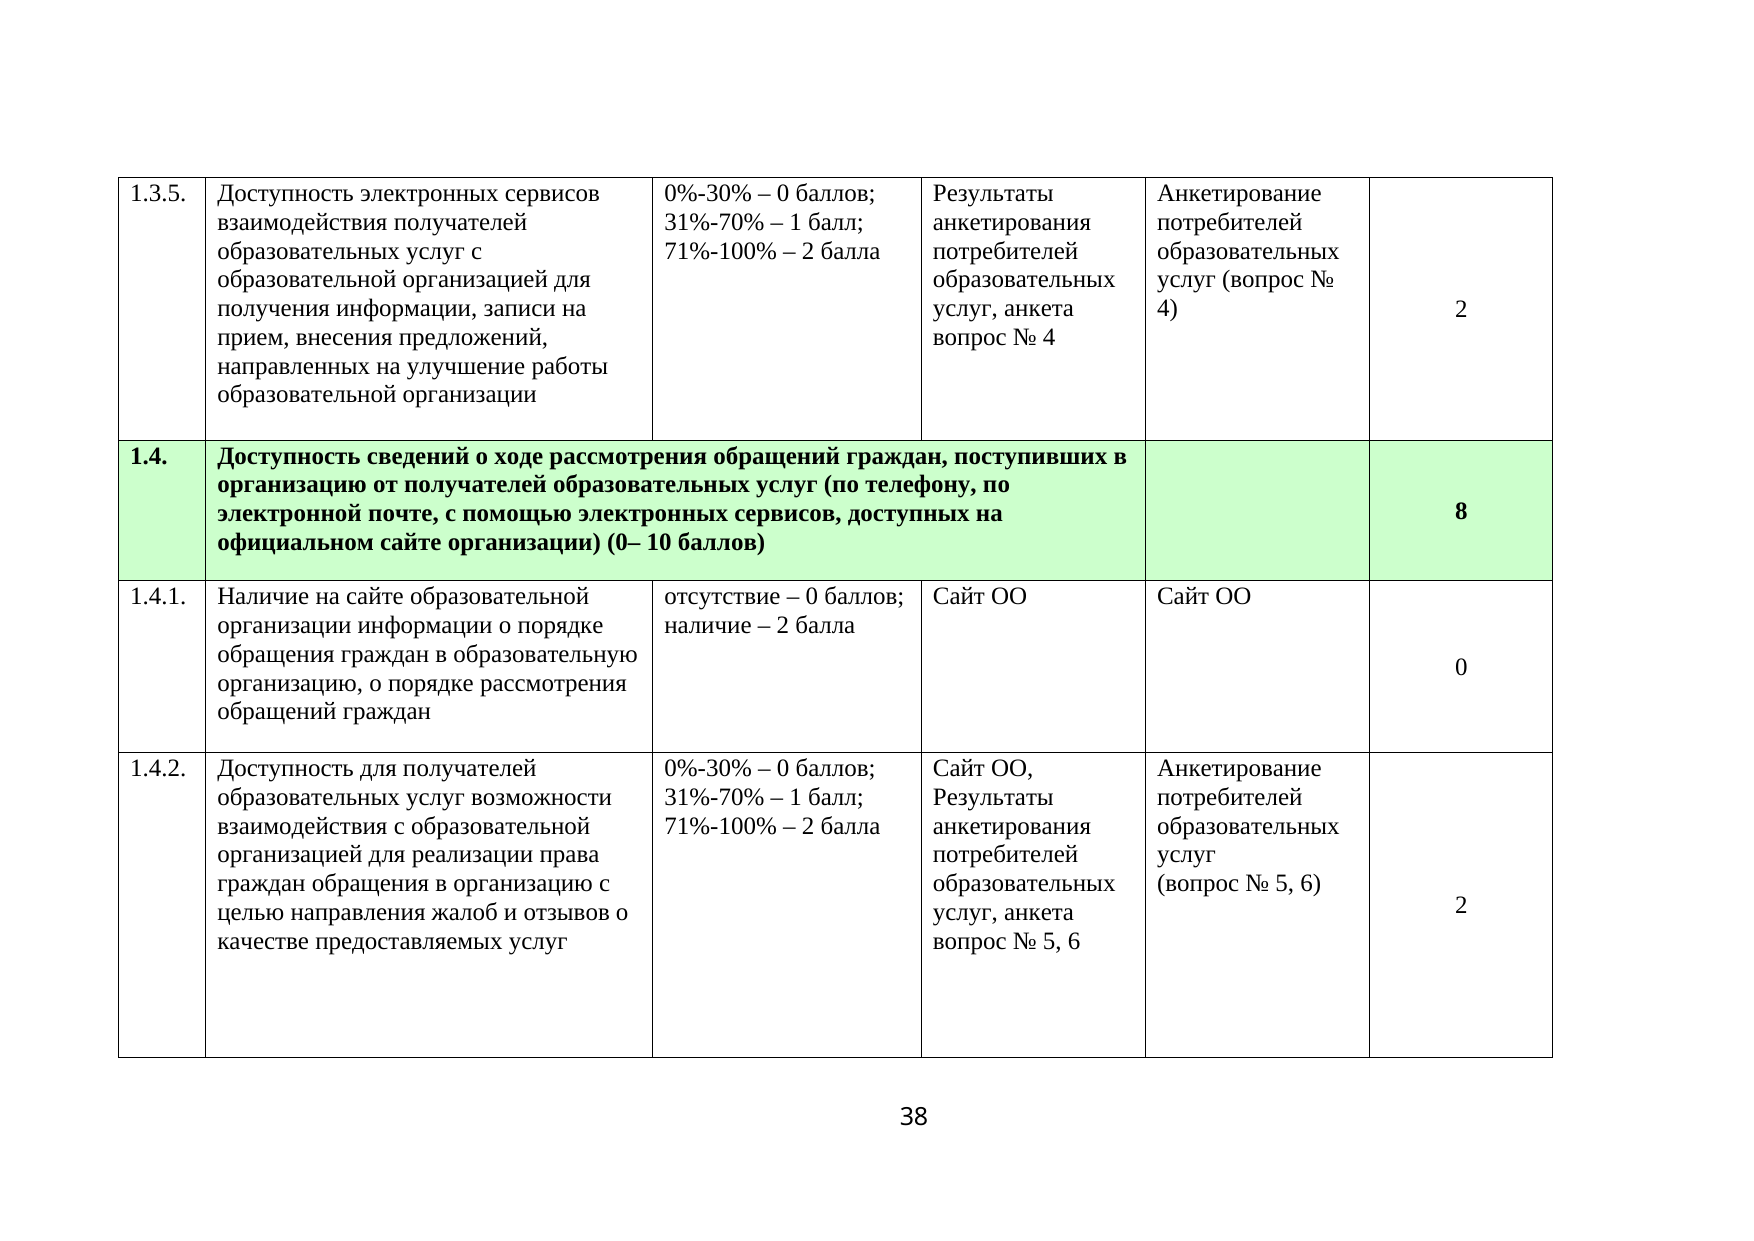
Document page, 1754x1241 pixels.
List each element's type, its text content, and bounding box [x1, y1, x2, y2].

table_cell 8 [1370, 441, 1552, 580]
table_cell Доступность сведений о ходе рассмотрения обращений граждан, поступивших в организацию от получателей образовательных услуг (по телефону, по электронной почте, с помощью электронных сервисов, доступных на официальном сайте организации) (0– 10 баллов) [206, 441, 1145, 580]
table_cell 1.3.5. [119, 178, 205, 440]
table_cell Сайт ОО [1146, 581, 1369, 752]
table_cell Анкетирование потребителей образовательных услуг (вопрос № 5, 6) [1146, 753, 1369, 1057]
table_cell Доступность для получателей образовательных услуг возможности взаимодействия с образовательной организацией для реализации права граждан обращения в организацию с целью направления жалоб и отзывов о качестве предоставляемых услуг [206, 753, 652, 1057]
table_cell Анкетирование потребителей образовательных услуг (вопрос № 4) [1146, 178, 1369, 440]
table_cell отсутствие – 0 баллов; наличие – 2 балла [653, 581, 921, 752]
table_cell 2 [1370, 753, 1552, 1057]
table_cell Сайт ОО, Результаты анкетирования потребителей образовательных услуг, анкета вопрос № 5, 6 [922, 753, 1145, 1057]
table_cell 1.4.2. [119, 753, 205, 1057]
table_cell Доступность электронных сервисов взаимодействия получателей образовательных услуг с образовательной организацией для получения информации, записи на прием, внесения предложений, направленных на улучшение работы образовательной организации [206, 178, 652, 440]
table_cell Наличие на сайте образовательной организации информации о порядке обращения граждан в образовательную организацию, о порядке рассмотрения обращений граждан [206, 581, 652, 752]
table_cell 0%-30% – 0 баллов; 31%-70% – 1 балл; 71%-100% – 2 балла [653, 753, 921, 1057]
table_cell 0%-30% – 0 баллов; 31%-70% – 1 балл; 71%-100% – 2 балла [653, 178, 921, 440]
table_cell 2 [1370, 178, 1552, 440]
table_cell 1.4.1. [119, 581, 205, 752]
table_cell 0 [1370, 581, 1552, 752]
table_cell Сайт ОО [922, 581, 1145, 752]
table_cell 1.4. [119, 441, 205, 580]
table_cell Результаты анкетирования потребителей образовательных услуг, анкета вопрос № 4 [922, 178, 1145, 440]
table_cell [1146, 441, 1369, 580]
